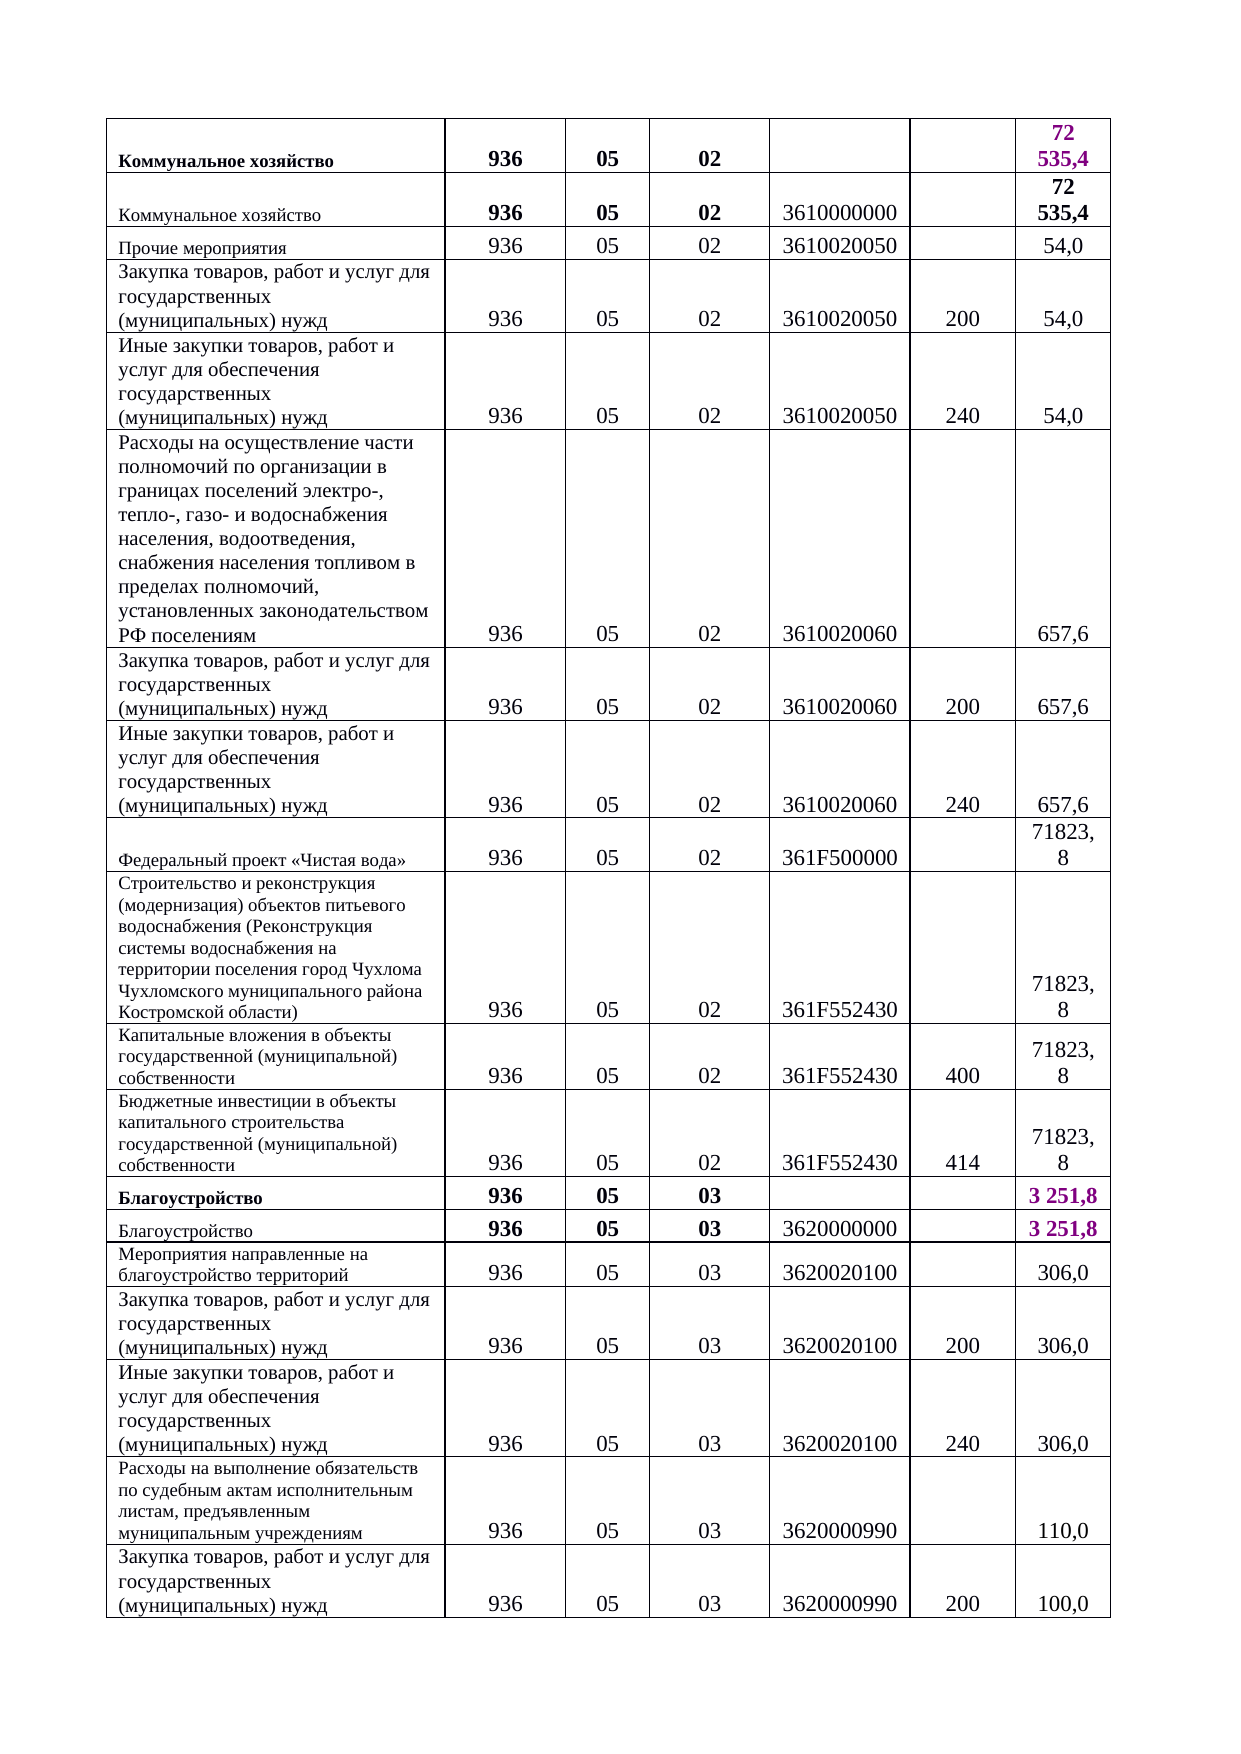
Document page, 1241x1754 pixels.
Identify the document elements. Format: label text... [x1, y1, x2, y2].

table_cell 03 [650, 1360, 769, 1456]
table_cell 936 [446, 430, 565, 647]
table_cell 3610020060 [770, 721, 909, 817]
table_cell 361F500000 [770, 818, 909, 871]
table_cell 02 [650, 260, 769, 332]
table_cell Коммунальное хозяйство [107, 173, 444, 226]
table_cell 936 [446, 1457, 565, 1543]
table_cell 02 [650, 1024, 769, 1088]
table_cell 936 [446, 1090, 565, 1176]
table_cell 05 [566, 119, 649, 172]
table_cell 71823,8 [1016, 1090, 1110, 1176]
table_cell 05 [566, 1287, 649, 1359]
table_cell 03 [650, 1243, 769, 1286]
table_cell 3 251,8 [1016, 1210, 1110, 1241]
table_cell 657,6 [1016, 648, 1110, 720]
table_cell 03 [650, 1287, 769, 1359]
table_cell 936 [446, 1360, 565, 1456]
table_cell Бюджетные инвестиции в объекты капитального строительства государственной (муниципальной) собственности [107, 1090, 444, 1176]
table_cell 936 [446, 119, 565, 172]
table_cell 02 [650, 430, 769, 647]
table_cell 936 [446, 227, 565, 258]
table_cell 05 [566, 333, 649, 429]
table_cell Мероприятия направленные на благоустройство территорий [107, 1243, 444, 1286]
table_cell 306,0 [1016, 1243, 1110, 1286]
table_cell [911, 872, 1015, 1023]
table_cell 936 [446, 1287, 565, 1359]
table_cell 54,0 [1016, 260, 1110, 332]
table_cell Капитальные вложения в объекты государственной (муниципальной) собственности [107, 1024, 444, 1088]
table_cell [911, 1210, 1015, 1241]
table_cell Прочие мероприятия [107, 227, 444, 258]
table_cell 3620000990 [770, 1457, 909, 1543]
table_cell [911, 430, 1015, 647]
table_cell 3620000990 [770, 1545, 909, 1617]
table_cell 936 [446, 818, 565, 871]
table_cell 3620020100 [770, 1287, 909, 1359]
table_cell Коммунальное хозяйство [107, 119, 444, 172]
table_cell 936 [446, 1024, 565, 1088]
table_cell [770, 119, 909, 172]
table_cell 71823,8 [1016, 872, 1110, 1023]
table_cell Иные закупки товаров, работ и услуг для обеспечения государственных (муниципальных) нужд [107, 333, 444, 429]
table_cell 05 [566, 1210, 649, 1241]
table_cell Иные закупки товаров, работ и услуг для обеспечения государственных (муниципальных) нужд [107, 721, 444, 817]
table_cell 240 [911, 1360, 1015, 1456]
table_cell 936 [446, 872, 565, 1023]
table_cell 05 [566, 818, 649, 871]
table_cell 3620020100 [770, 1243, 909, 1286]
table_cell 05 [566, 1177, 649, 1209]
table_cell 936 [446, 648, 565, 720]
table_cell 936 [446, 260, 565, 332]
table_cell [911, 119, 1015, 172]
table_cell 71823,8 [1016, 1024, 1110, 1088]
table_cell Закупка товаров, работ и услуг для государственных (муниципальных) нужд [107, 1545, 444, 1617]
table_cell 936 [446, 1177, 565, 1209]
table_cell 05 [566, 227, 649, 258]
table_cell 02 [650, 333, 769, 429]
table_cell [770, 1177, 909, 1209]
table_cell 936 [446, 173, 565, 226]
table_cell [107, 260, 444, 332]
table_cell 05 [566, 1243, 649, 1286]
table_cell 05 [566, 648, 649, 720]
table_cell 200 [911, 1545, 1015, 1617]
table_cell 361F552430 [770, 872, 909, 1023]
table_cell 05 [566, 173, 649, 226]
table_cell 02 [650, 227, 769, 258]
table_cell [911, 227, 1015, 258]
table_cell Расходы на выполнение обязательств по судебным актам исполнительным листам, предъявленным муниципальным учреждениям [107, 1457, 444, 1543]
table_cell 72 535,4 [1016, 173, 1110, 226]
table_cell 657,6 [1016, 721, 1110, 817]
table_cell 100,0 [1016, 1545, 1110, 1617]
table_cell 306,0 [1016, 1360, 1110, 1456]
table_cell [911, 818, 1015, 871]
table_cell 3610020050 [770, 227, 909, 258]
table_cell 05 [566, 1360, 649, 1456]
table_cell 240 [911, 721, 1015, 817]
table_cell 05 [566, 1457, 649, 1543]
table_cell 54,0 [1016, 333, 1110, 429]
table_cell 05 [566, 430, 649, 647]
table_cell 240 [911, 333, 1015, 429]
table_cell 657,6 [1016, 430, 1110, 647]
table_cell 02 [650, 721, 769, 817]
table_cell 05 [566, 872, 649, 1023]
table_cell Федеральный проект «Чистая вода» [107, 818, 444, 871]
table_cell Строительство и реконструкция (модернизация) объектов питьевого водоснабжения (Реконструкция системы водоснабжения на территории поселения город Чухлома Чухломского муниципального района Костромской области) [107, 872, 444, 1023]
table_cell 936 [446, 1545, 565, 1617]
table_cell 02 [650, 1090, 769, 1176]
table_cell 02 [650, 818, 769, 871]
table_cell 72 535,4 [1016, 119, 1110, 172]
table_cell 361F552430 [770, 1090, 909, 1176]
table_cell 03 [650, 1457, 769, 1543]
table_cell 02 [650, 648, 769, 720]
table_cell 3610020050 [770, 333, 909, 429]
table_cell 3610020060 [770, 430, 909, 647]
table_cell 3610000000 [770, 173, 909, 226]
table_cell 05 [566, 1024, 649, 1088]
table_cell 3610020050 [770, 260, 909, 332]
table_cell Закупка товаров, работ и услуг для государственных (муниципальных) нужд [107, 1287, 444, 1359]
table_cell Благоустройство [107, 1210, 444, 1241]
table_cell 936 [446, 721, 565, 817]
table_cell Закупка товаров, работ и услуг для государственных (муниципальных) нужд [107, 648, 444, 720]
table_cell 03 [650, 1177, 769, 1209]
table_cell 200 [911, 1287, 1015, 1359]
table_cell 71823,8 [1016, 818, 1110, 871]
table_cell 361F552430 [770, 1024, 909, 1088]
table_cell 936 [446, 1243, 565, 1286]
table_cell 03 [650, 1210, 769, 1241]
table_cell 400 [911, 1024, 1015, 1088]
table_cell 05 [566, 1090, 649, 1176]
table_cell 02 [650, 872, 769, 1023]
table_cell [911, 1177, 1015, 1209]
table_cell [911, 173, 1015, 226]
table_cell 03 [650, 1545, 769, 1617]
table_cell Иные закупки товаров, работ и услуг для обеспечения государственных (муниципальных) нужд [107, 1360, 444, 1456]
table_cell 02 [650, 119, 769, 172]
table_cell 306,0 [1016, 1287, 1110, 1359]
table_cell 3 251,8 [1016, 1177, 1110, 1209]
table_cell 200 [911, 648, 1015, 720]
table_cell 54,0 [1016, 227, 1110, 258]
table_cell 936 [446, 333, 565, 429]
table_cell 110,0 [1016, 1457, 1110, 1543]
table_cell 02 [650, 173, 769, 226]
table_cell 200 [911, 260, 1015, 332]
table_cell 3620000000 [770, 1210, 909, 1241]
table_cell 3610020060 [770, 648, 909, 720]
table_cell 05 [566, 1545, 649, 1617]
table_cell Благоустройство [107, 1177, 444, 1209]
table_cell [911, 1457, 1015, 1543]
table_cell 414 [911, 1090, 1015, 1176]
table_cell 05 [566, 260, 649, 332]
table_cell 936 [446, 1210, 565, 1241]
table_cell Расходы на осуществление части полномочий по организации в границах поселений электро-, тепло-, газо- и водоснабжения населения, водоотведения, снабжения населения топливом в пределах полномочий, установленных законодательством РФ поселениям [107, 430, 444, 647]
table_cell 05 [566, 721, 649, 817]
table_cell [911, 1243, 1015, 1286]
table_cell 3620020100 [770, 1360, 909, 1456]
